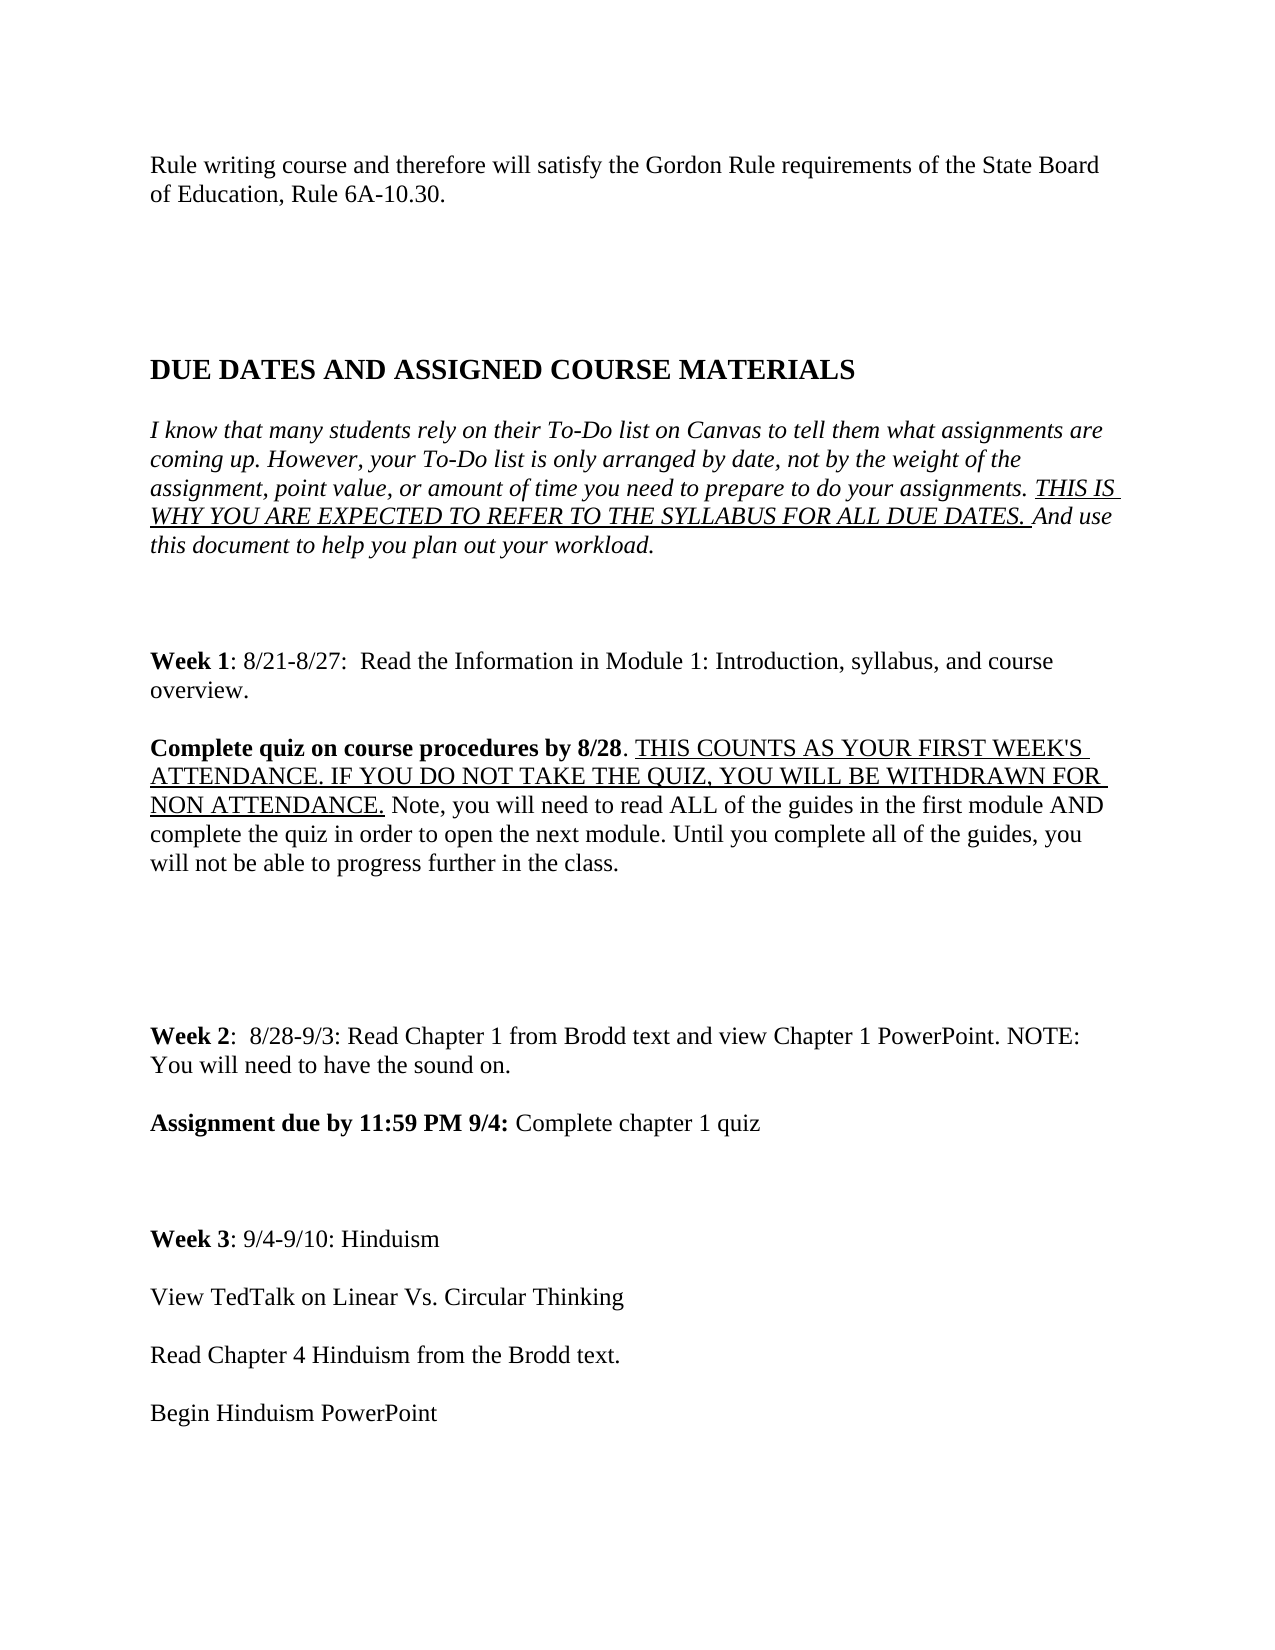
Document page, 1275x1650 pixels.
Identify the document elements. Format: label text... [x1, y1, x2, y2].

text View TedTalk on Linear Vs. Circular Thinking [150, 1282, 1125, 1311]
text Week 1: 8/21-8/27: Read the Information in Module 1: Introduction, syllabus, and course overview. [150, 646, 1125, 703]
text Week 2: 8/28-9/3: Read Chapter 1 from Brodd text and view Chapter 1 PowerPoint. NOTE: You will need to have the sound on. [150, 1021, 1125, 1079]
text I know that many students rely on their To-Do list on Canvas to tell them what assignments are coming up. However, your To-Do list is only arranged by date, not by the weight of the assignment, point value, or amount of time you need to prepare to do your assignments. THIS IS WHY YOU ARE EXPECTED TO REFER TO THE SYLLABUS FOR ALL DUE DATES. And use this document to help you plan out your workload. [150, 415, 1125, 559]
text Assignment due by 11:59 PM 9/4: Complete chapter 1 quiz [150, 1108, 1125, 1137]
text Read Chapter 4 Hinduism from the Brodd text. [150, 1340, 1125, 1368]
text Week 3: 9/4-9/10: Hinduism [150, 1224, 1125, 1253]
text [150, 150, 1125, 207]
text Begin Hinduism PowerPoint [150, 1398, 1125, 1426]
text DUE DATES AND ASSIGNED COURSE MATERIALS [150, 352, 1125, 386]
text Complete quiz on course procedures by 8/28. THIS COUNTS AS YOUR FIRST WEEK'S ATTENDANCE. IF YOU DO NOT TAKE THE QUIZ, YOU WILL BE WITHDRAWN FOR NON ATTENDANCE. Note, you will need to read ALL of the guides in the first module AND complete the quiz in order to open the next module. Until you complete all of the guides, you will not be able to progress further in the class. [150, 733, 1125, 876]
